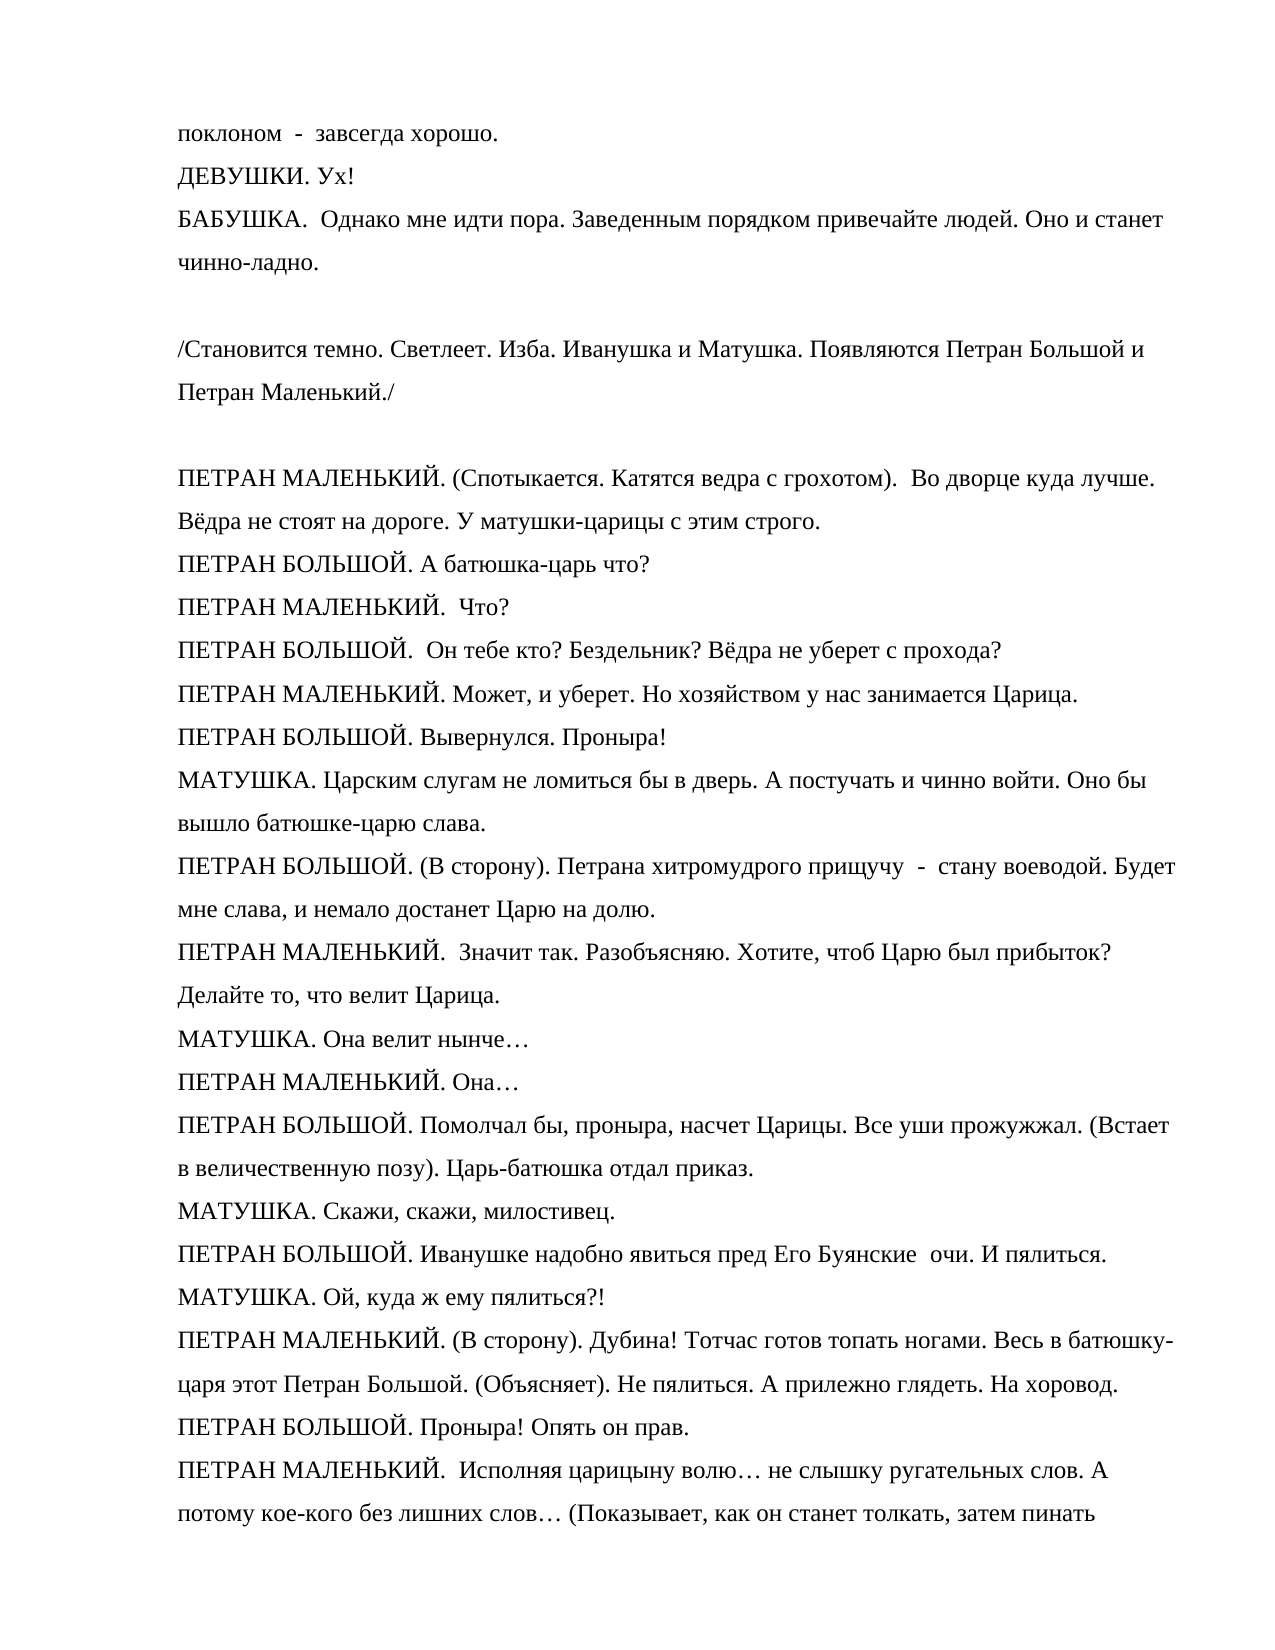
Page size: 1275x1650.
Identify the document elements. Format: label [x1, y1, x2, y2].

text [177, 118, 1186, 1527]
